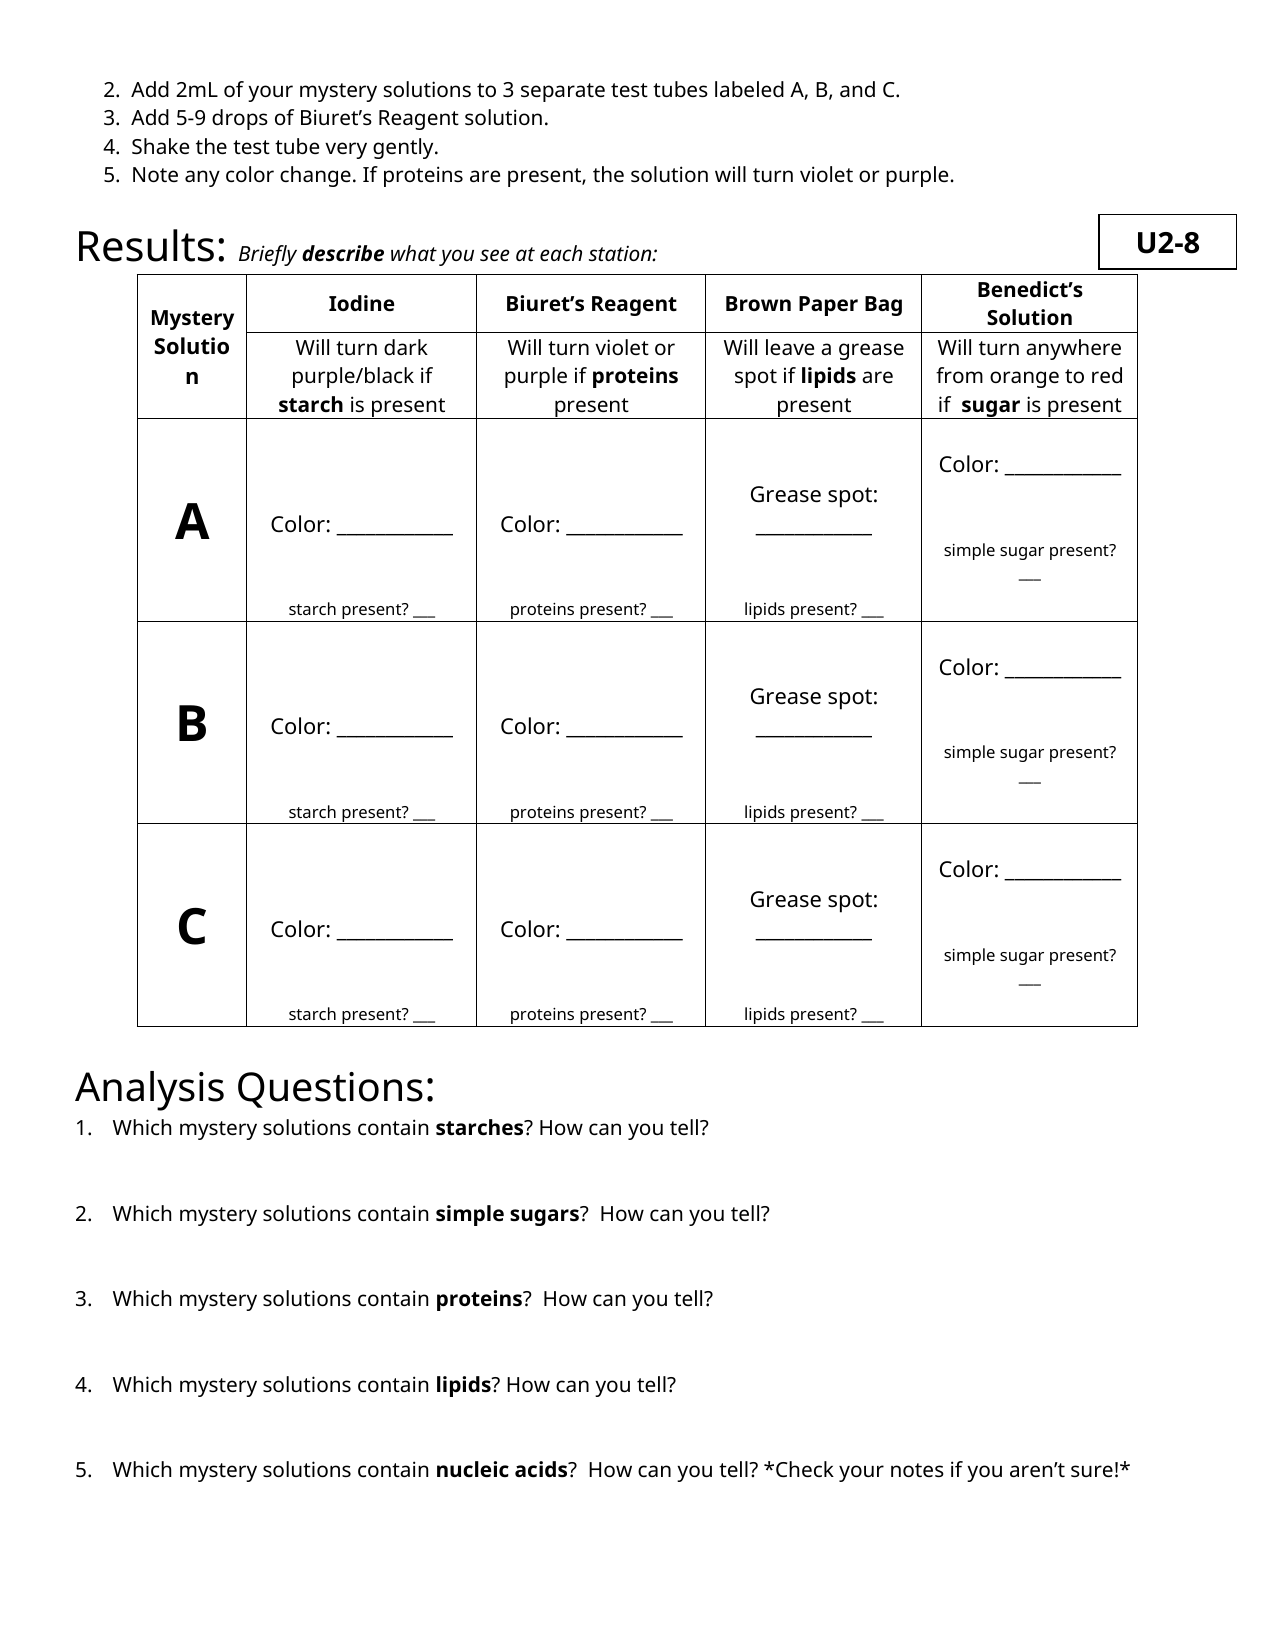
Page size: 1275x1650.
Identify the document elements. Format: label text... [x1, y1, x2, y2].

table_cell C [138, 824, 246, 1026]
text Results: Briefly describe what you see at each station: [75, 217, 1200, 274]
table_header Mystery Solution [138, 275, 246, 418]
table_header Benedict’s Solution [922, 275, 1137, 332]
list Add 2mL of your mystery solutions to 3 separate test tubes labeled A, B, and C. [103, 75, 1200, 103]
table_cell Color: ____________ starch present? ___ [247, 622, 476, 823]
table_header Brown Paper Bag [706, 275, 921, 332]
list Shake the test tube very gently. [103, 132, 1200, 160]
list Add 5-9 drops of Biuret’s Reagent solution. [103, 103, 1200, 132]
table_cell Grease spot: ____________ lipids present? ___ [706, 824, 921, 1026]
table_cell Color: ____________ proteins present? ___ [477, 824, 705, 1026]
table_cell Will turn violet or purple if proteins present [477, 333, 705, 418]
table_cell Will turn dark purple/black if starch is present [247, 333, 476, 418]
list Which mystery solutions contain starches? How can you tell? [75, 1113, 1200, 1171]
list Note any color change. If proteins are present, the solution will turn violet or purple. [103, 160, 1200, 189]
table_cell Color: ____________ starch present? ___ [247, 824, 476, 1026]
list Which mystery solutions contain nucleic acids? How can you tell? *Check your notes if you aren’t sure!* [75, 1456, 1200, 1541]
table_cell Color: ____________ proteins present? ___ [477, 419, 705, 621]
table_cell Will turn anywhere from orange to red if sugar is present [922, 333, 1137, 418]
table_header Biuret’s Reagent [477, 275, 705, 332]
table_cell Color: ____________ simple sugar present? ___ [922, 419, 1137, 621]
table_cell Color: ____________ simple sugar present? ___ [922, 824, 1137, 1026]
table_cell Grease spot: ____________ lipids present? ___ [706, 419, 921, 621]
list Which mystery solutions contain lipids? How can you tell? [75, 1370, 1200, 1456]
table_cell B [138, 622, 246, 823]
table_cell Color: ____________ simple sugar present? ___ [922, 622, 1137, 823]
table_header Iodine [247, 275, 476, 332]
table_cell Will leave a grease spot if lipids are present [706, 333, 921, 418]
list Which mystery solutions contain proteins? How can you tell? [75, 1284, 1200, 1313]
list Which mystery solutions contain simple sugars? How can you tell? [75, 1199, 1200, 1256]
text Analysis Questions: [75, 1057, 1200, 1113]
table_cell Color: ____________ proteins present? ___ [477, 622, 705, 823]
table_cell Color: ____________ starch present? ___ [247, 419, 476, 621]
table_cell A [138, 419, 246, 621]
table_cell Grease spot: ____________ lipids present? ___ [706, 622, 921, 823]
